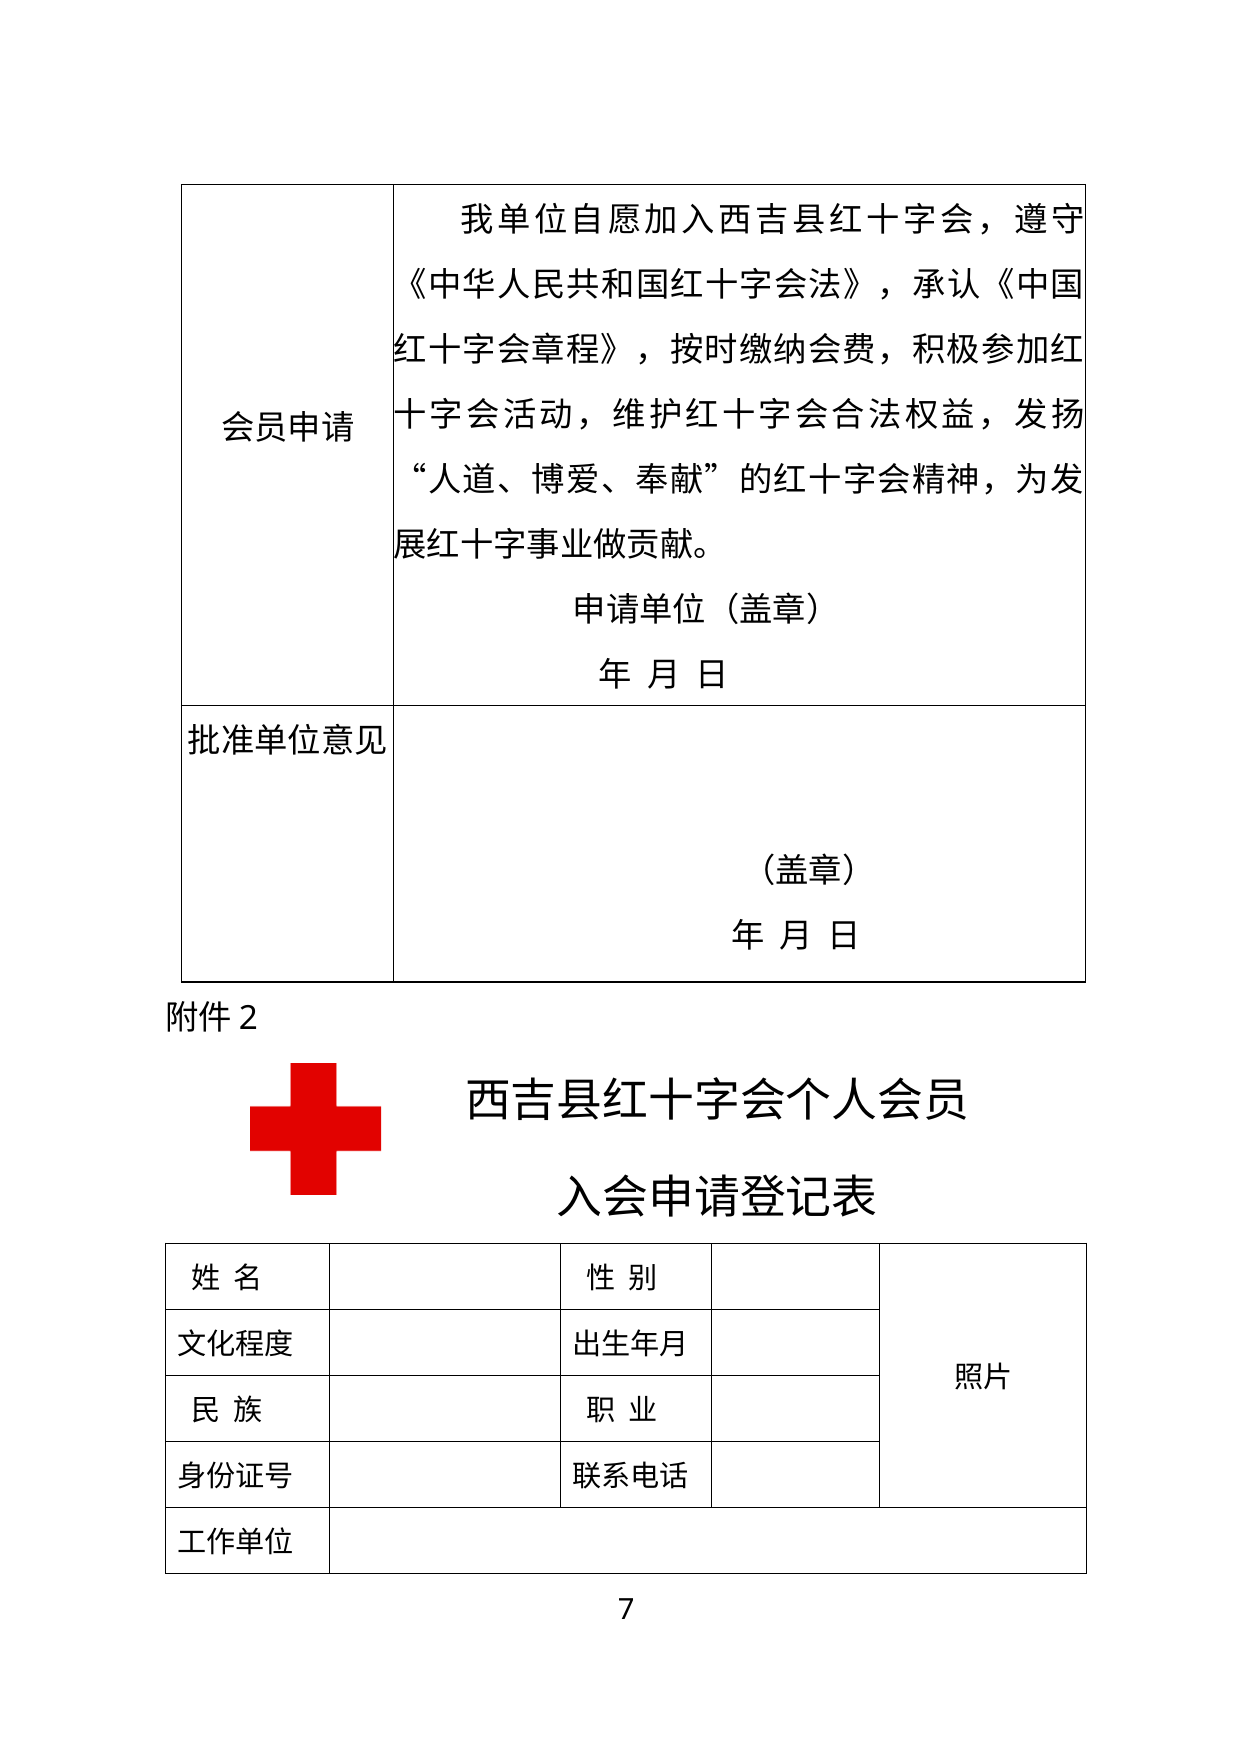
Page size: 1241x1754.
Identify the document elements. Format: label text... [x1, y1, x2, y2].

table_cell 我单位自愿加入西吉县红十字会，遵守《中华人民共和国红十字会法》，承认《中国红十字会章程》，按时缴纳会费，积极参加红十字会活动，维护红十字会合法权益，发扬“人道、博爱、奉献”的红十字会精神，为发展红十字事业做贡献。 申请单位（盖章） 年 月 日 [394, 185, 1085, 705]
table_cell （盖章） 年 月 日 [394, 706, 1085, 981]
table_cell 民 族 [166, 1376, 329, 1441]
picture [250, 1063, 382, 1195]
table_cell [712, 1376, 879, 1441]
table_cell 批准单位意见 [182, 706, 393, 981]
table_header 姓 名 [166, 1244, 329, 1308]
table_header 照片 [880, 1244, 1086, 1507]
table_cell 会员申请 [182, 185, 393, 705]
table_cell [330, 1442, 560, 1507]
table_cell [330, 1376, 560, 1441]
table_cell 职 业 [561, 1376, 711, 1441]
table_cell 身份证号 [166, 1442, 329, 1507]
table_header [330, 1244, 560, 1308]
table_cell 出生年月 [561, 1310, 711, 1374]
table_cell 联系电话 [561, 1442, 711, 1507]
table_cell 工作单位 [166, 1508, 329, 1573]
table_header 性 别 [561, 1244, 711, 1308]
table_cell [330, 1508, 1086, 1573]
table_header [250, 1048, 431, 1242]
table_header 西吉县红十字会个人会员 入会申请登记表 [431, 1048, 1002, 1242]
text 附件2 [165, 982, 1087, 1047]
table_cell [712, 1310, 879, 1374]
table_header [712, 1244, 879, 1308]
table_cell [330, 1310, 560, 1374]
table_cell [712, 1442, 879, 1507]
table_cell 文化程度 [166, 1310, 329, 1374]
